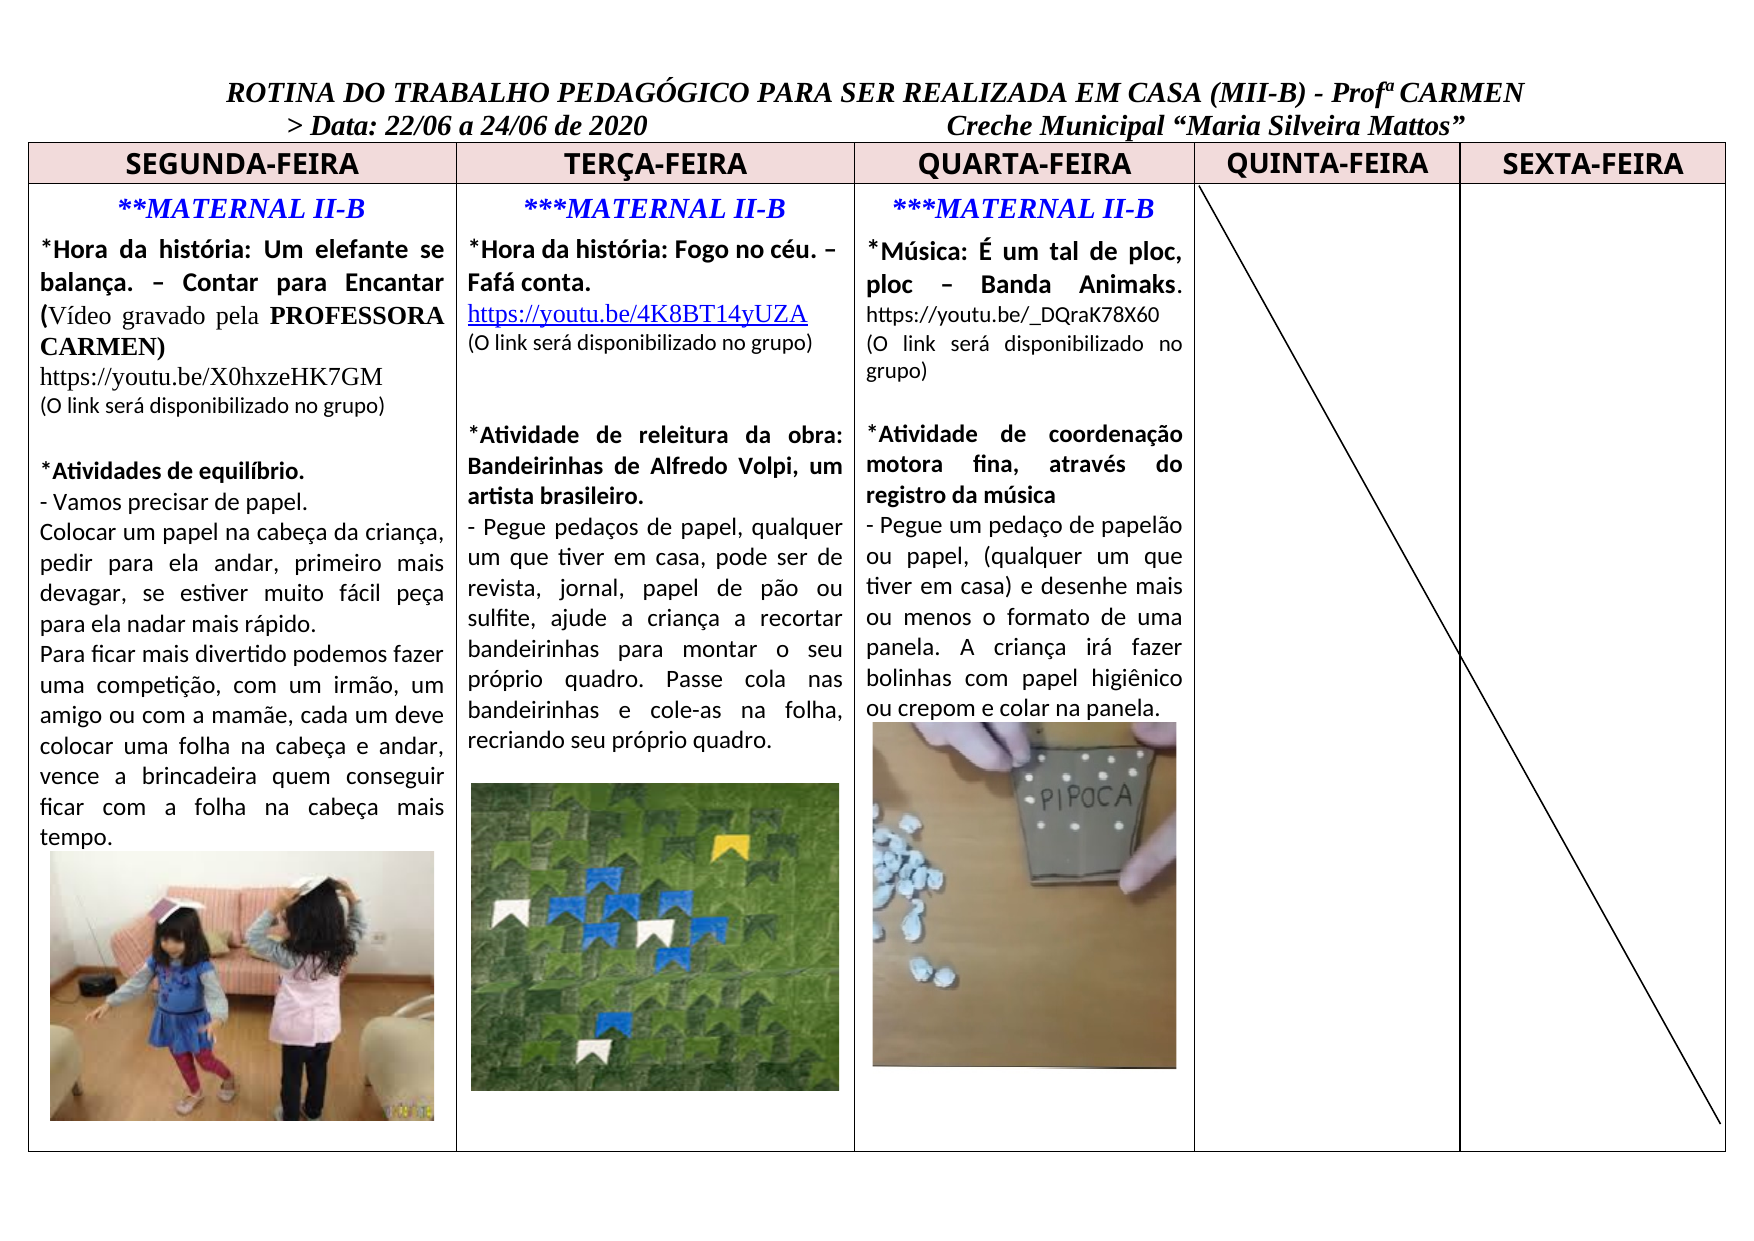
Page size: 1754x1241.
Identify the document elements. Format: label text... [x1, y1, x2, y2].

picture [872, 722, 1177, 1086]
table_header QUARTA-FEIRA [855, 143, 1194, 183]
table_header TERÇA-FEIRA [457, 143, 854, 183]
table_header SEXTA-FEIRA [1461, 143, 1725, 183]
table_header SEGUNDA-FEIRA [29, 143, 456, 183]
table_cell [1461, 184, 1725, 1151]
table_cell ***MATERNAL II-B *Música: É um tal de ploc, ploc – Banda Animaks. https://youtu.be/_DQraK78X60 (O link será disponibilizado no grupo) *Atividade de coordenação motora fina, através do registro da música - Pegue um pedaço de papelão ou papel, (qualquer um que tiver em casa) e desenhe mais ou menos o formato de uma panela. A criança irá fazer bolinhas com papel higiênico ou crepom e colar na panela. [855, 184, 1194, 1151]
picture [50, 851, 435, 1121]
picture [471, 783, 840, 1091]
table_header QUINTA-FEIRA [1195, 143, 1459, 183]
table_cell ***MATERNAL II-B *Hora da história: Fogo no céu. – Fafá conta. https://youtu.be/4K8BT14yUZA (O link será disponibilizado no grupo) *Atividade de releitura da obra: Bandeirinhas de Alfredo Volpi, um artista brasileiro. - Pegue pedaços de papel, qualquer um que tiver em casa, pode ser de revista, jornal, papel de pão ou sulfite, ajude a criança a recortar bandeirinhas para montar o seu próprio quadro. Passe cola nas bandeirinhas e cole-as na folha, recriando seu próprio quadro. [457, 184, 854, 1151]
text ROTINA DO TRABALHO PEDAGÓGICO PARA SER REALIZADA EM CASA (MII-B) - Profª CARMEN [75, 75, 1679, 108]
text > Data: 22/06 a 24/06 de 2020 Creche Municipal “Maria Silveira Mattos” [75, 108, 1679, 142]
table_cell **MATERNAL II-B *Hora da história: Um elefante se balança. – Contar para Encantar (Vídeo gravado pela PROFESSORA CARMEN) https://youtu.be/X0hxzeHK7GM (O link será disponibilizado no grupo) *Atividades de equilíbrio. - Vamos precisar de papel. Colocar um papel na cabeça da criança, pedir para ela andar, primeiro mais devagar, se estiver muito fácil peça para ela nadar mais rápido. Para ficar mais divertido podemos fazer uma competição, com um irmão, um amigo ou com a mamãe, cada um deve colocar uma folha na cabeça e andar, vence a brincadeira quem conseguir ficar com a folha na cabeça mais tempo. [29, 184, 456, 1151]
table_cell [1195, 184, 1459, 1151]
